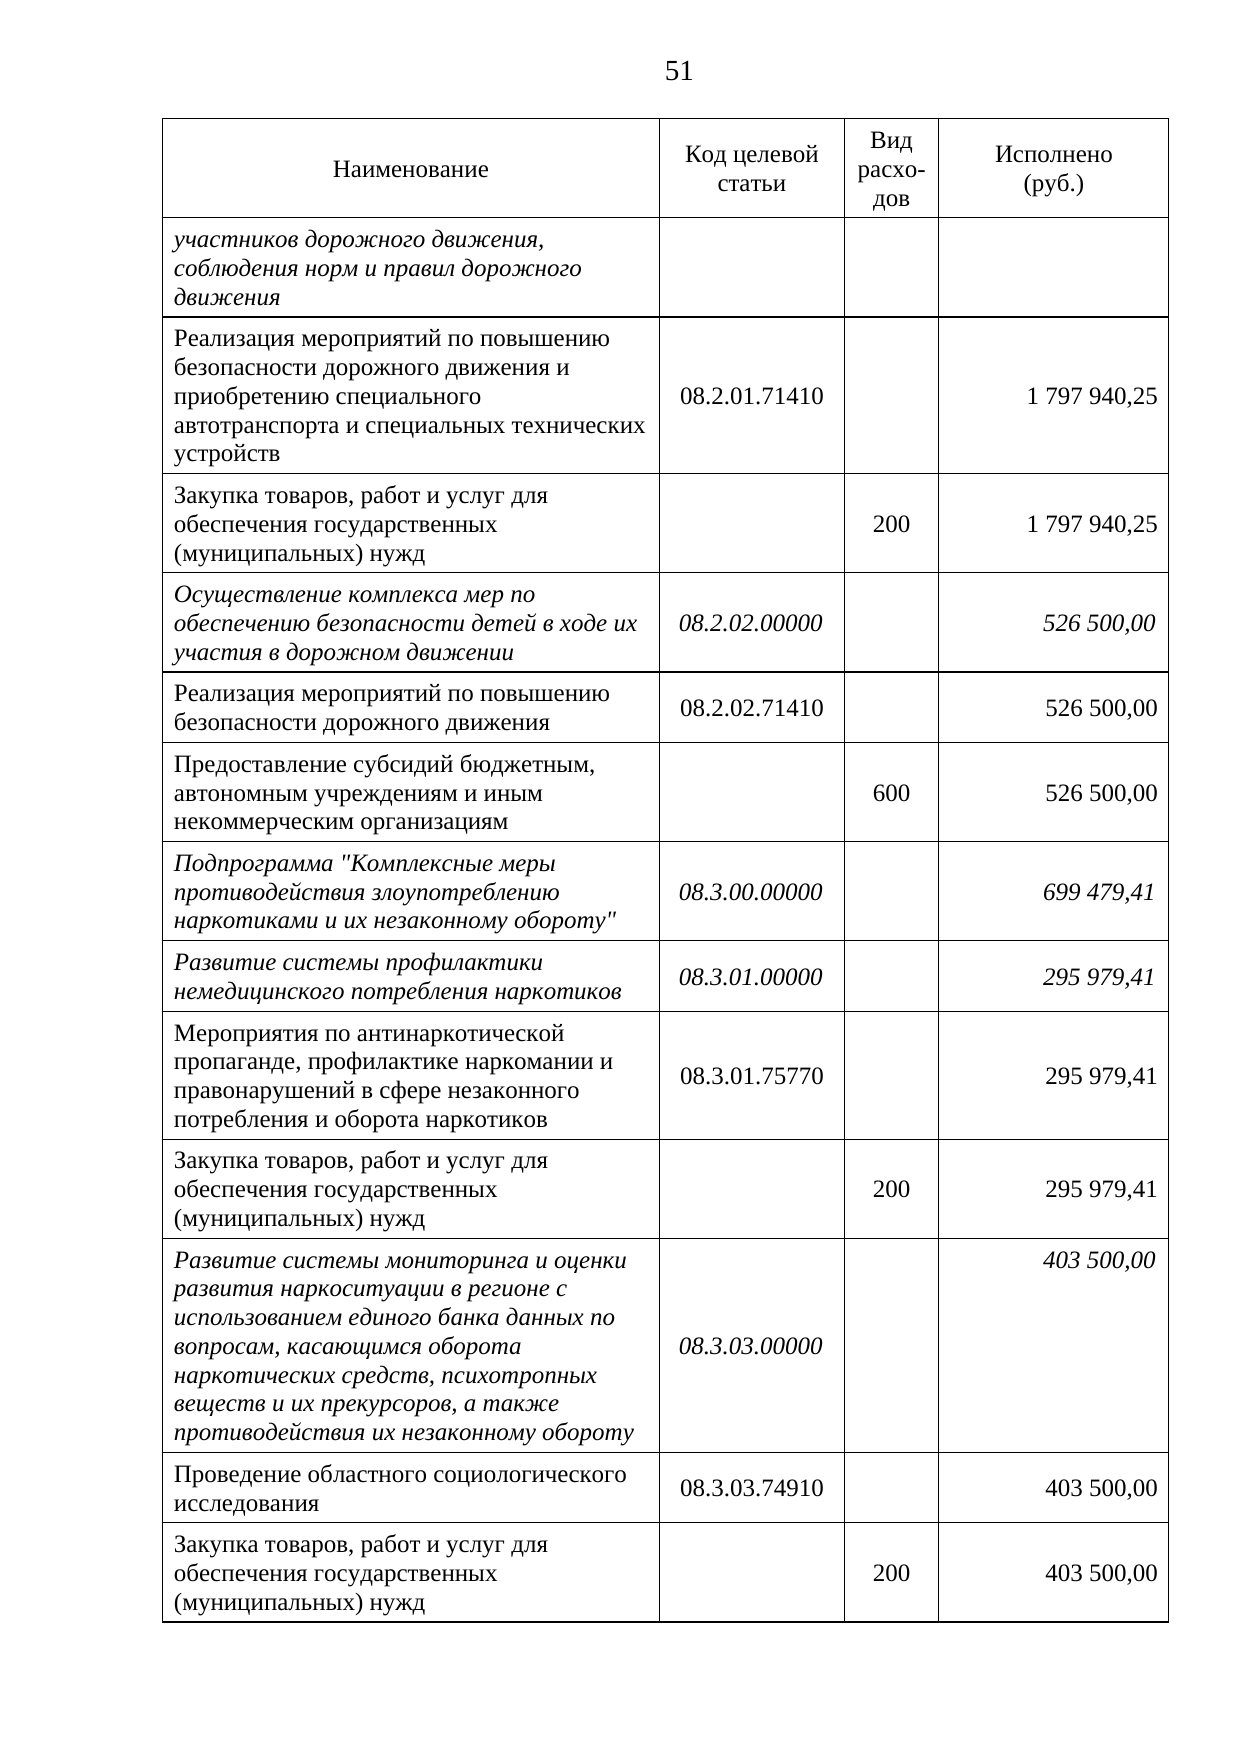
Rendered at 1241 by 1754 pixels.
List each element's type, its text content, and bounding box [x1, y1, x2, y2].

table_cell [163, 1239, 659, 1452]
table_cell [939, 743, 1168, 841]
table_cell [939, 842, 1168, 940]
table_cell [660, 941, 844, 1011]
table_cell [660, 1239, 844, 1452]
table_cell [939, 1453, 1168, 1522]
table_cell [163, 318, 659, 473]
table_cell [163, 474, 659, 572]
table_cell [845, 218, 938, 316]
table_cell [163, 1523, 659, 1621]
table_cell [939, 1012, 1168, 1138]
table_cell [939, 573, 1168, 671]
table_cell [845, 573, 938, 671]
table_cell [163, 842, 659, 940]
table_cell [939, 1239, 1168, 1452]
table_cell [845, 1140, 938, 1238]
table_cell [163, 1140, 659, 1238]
table_header Вид расхо-дов [845, 119, 938, 217]
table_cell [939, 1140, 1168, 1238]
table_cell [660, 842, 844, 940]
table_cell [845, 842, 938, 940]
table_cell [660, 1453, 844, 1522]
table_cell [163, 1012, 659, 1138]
table_header Исполнено (руб.) [939, 119, 1168, 217]
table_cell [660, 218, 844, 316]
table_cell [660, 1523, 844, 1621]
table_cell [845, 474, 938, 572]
table_header Код целевой статьи [660, 119, 844, 217]
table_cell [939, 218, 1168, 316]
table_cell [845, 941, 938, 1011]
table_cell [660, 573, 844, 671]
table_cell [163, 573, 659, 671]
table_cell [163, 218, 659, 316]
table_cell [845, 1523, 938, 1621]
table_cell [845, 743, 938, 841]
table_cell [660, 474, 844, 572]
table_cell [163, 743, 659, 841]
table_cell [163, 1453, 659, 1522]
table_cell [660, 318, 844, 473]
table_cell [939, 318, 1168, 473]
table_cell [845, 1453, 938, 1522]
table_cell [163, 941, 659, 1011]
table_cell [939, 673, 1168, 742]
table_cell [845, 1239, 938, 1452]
table_header Наименование [163, 119, 659, 217]
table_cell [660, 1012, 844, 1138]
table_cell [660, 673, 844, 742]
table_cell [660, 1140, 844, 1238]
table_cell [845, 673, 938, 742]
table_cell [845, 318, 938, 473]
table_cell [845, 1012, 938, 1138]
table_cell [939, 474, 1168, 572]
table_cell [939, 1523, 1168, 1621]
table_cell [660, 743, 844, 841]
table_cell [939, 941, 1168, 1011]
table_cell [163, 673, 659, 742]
